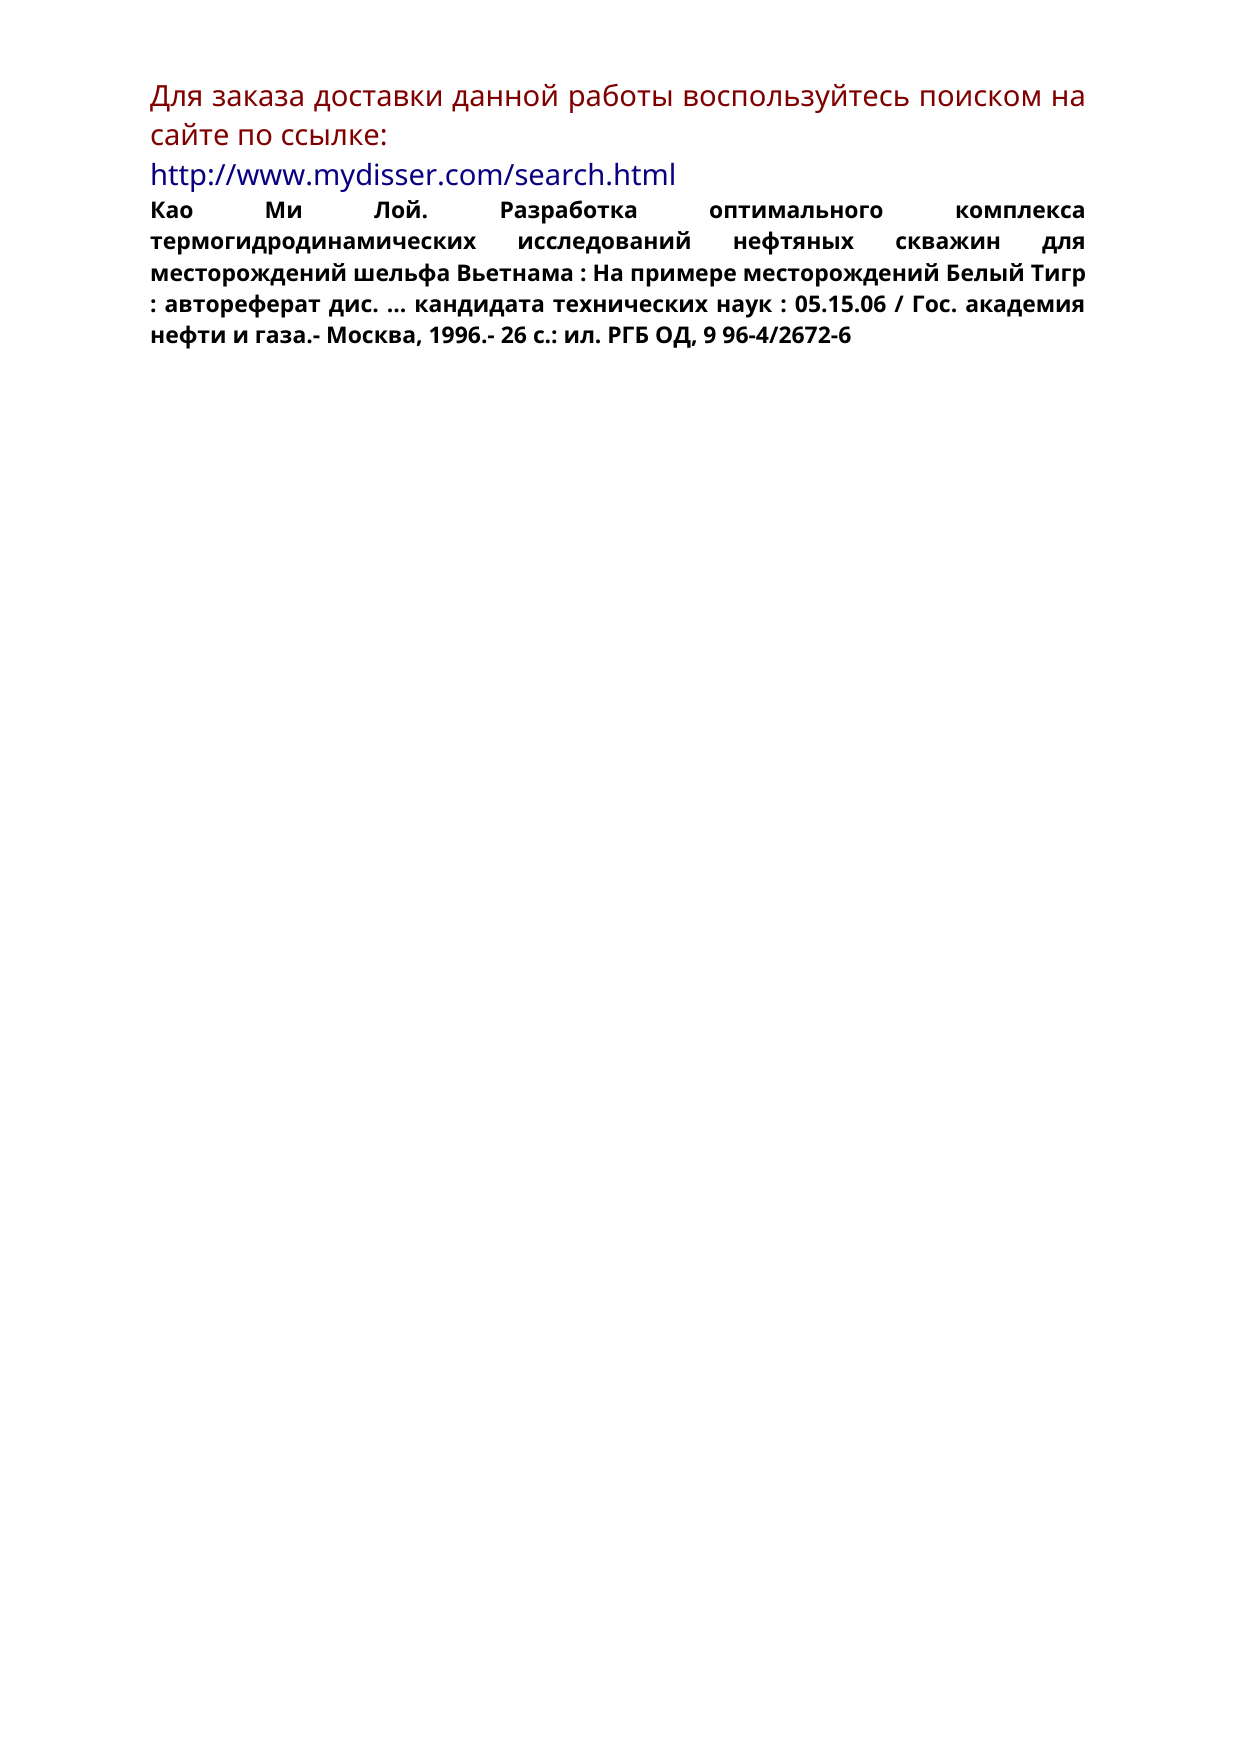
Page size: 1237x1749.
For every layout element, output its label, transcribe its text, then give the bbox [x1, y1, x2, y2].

text Као Ми Лой. Разработка оптимального комплекса термогидродинамических исследований нефтяных скважин для месторождений шельфа Вьетнама : На примере месторождений Белый Тигр : автореферат дис. ... кандидата технических наук : 05.15.06 / Гос. академия нефти и газа.- Москва, 1996.- 26 с.: ил. РГБ ОД, 9 96-4/2672-6 [150, 194, 1086, 350]
